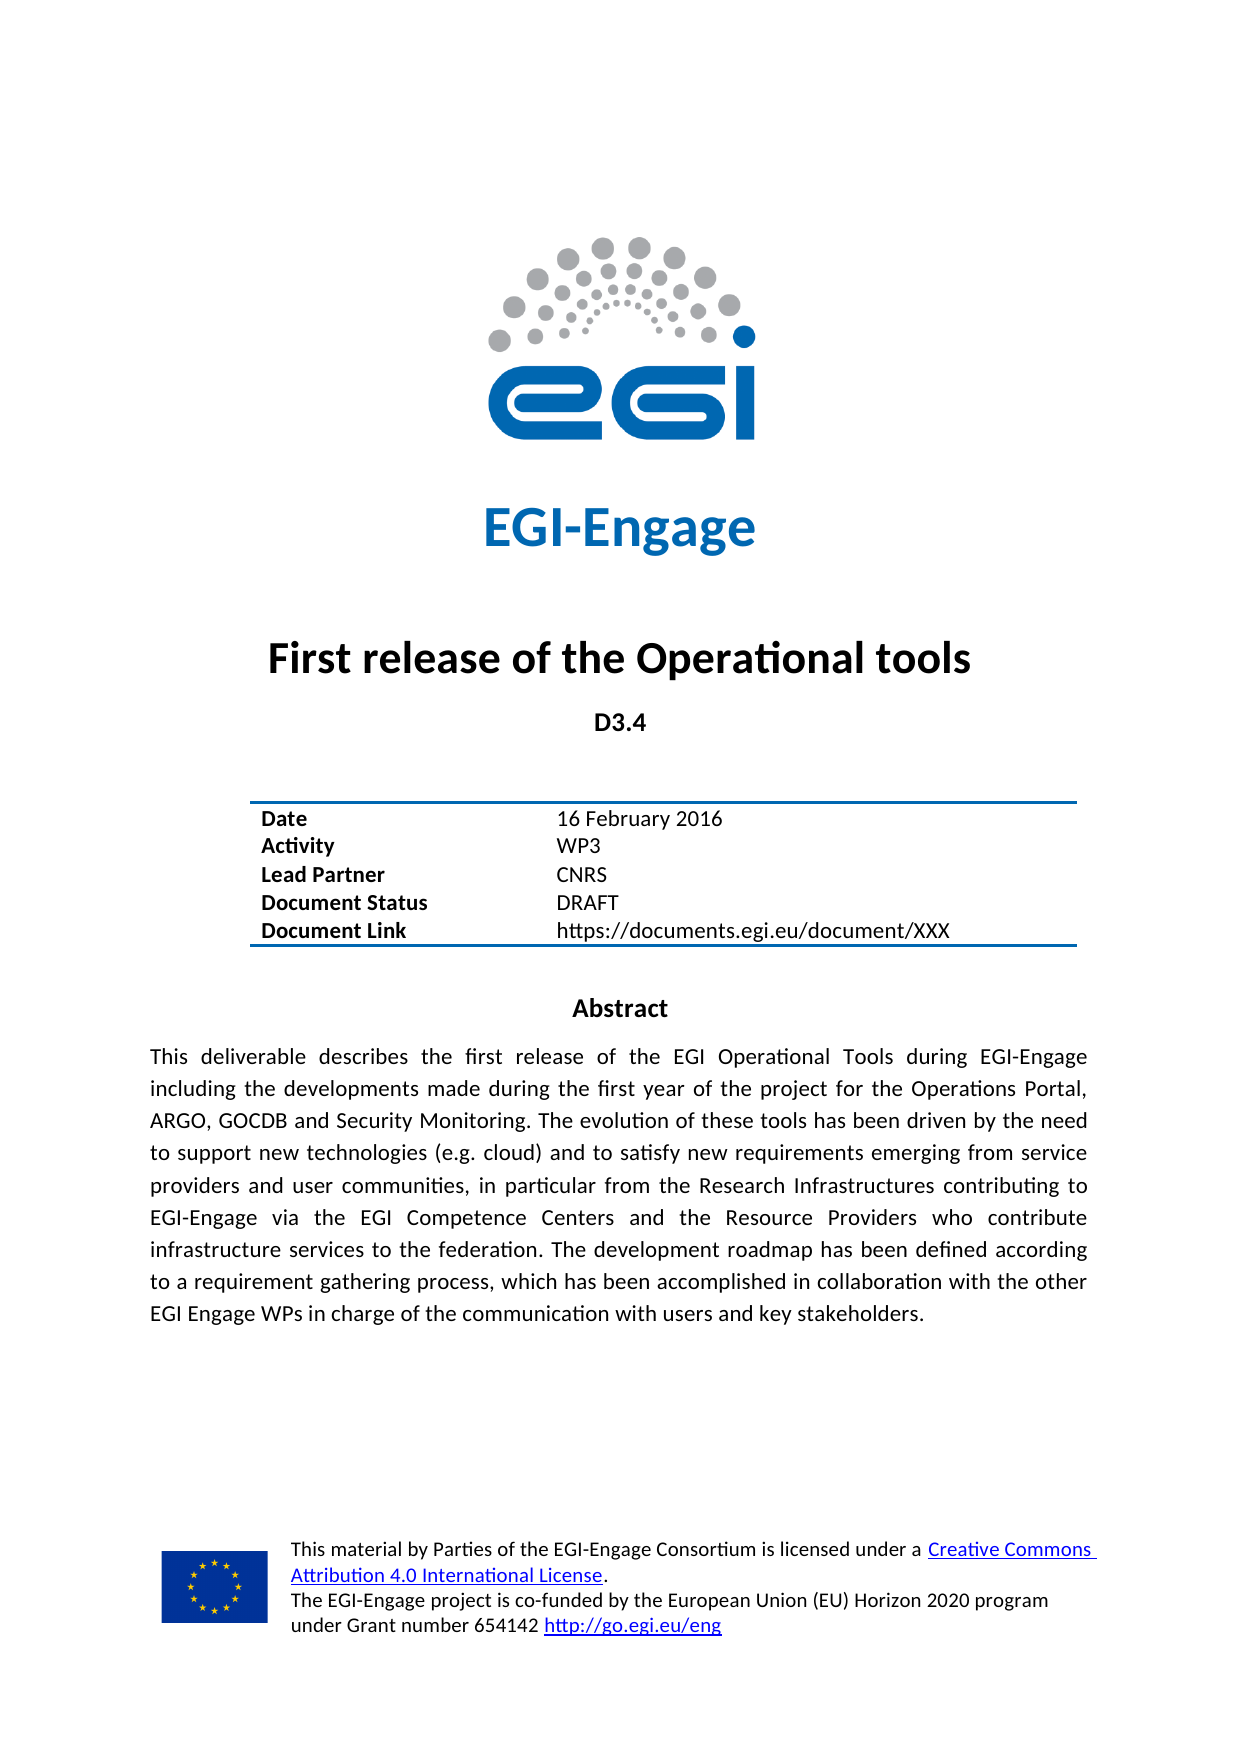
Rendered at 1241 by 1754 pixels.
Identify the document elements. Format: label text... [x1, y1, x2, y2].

table_cell https://documents.egi.eu/document/XXX [545, 916, 1077, 944]
table_cell CNRS [545, 860, 1077, 888]
subtitle D3.4 [150, 705, 1090, 738]
title First release of the Operational tools [150, 629, 1090, 684]
table_cell Document Link [250, 916, 545, 944]
text EGI-Engage [150, 489, 1090, 561]
table_cell WP3 [545, 832, 1077, 860]
picture [161, 1551, 268, 1623]
table_cell Document Status [250, 888, 545, 916]
text This deliverable describes the first release of the EGI Operational Tools during EGI-Engage including the developments made during the first year of the project for the Operations Portal, ARGO, GOCDB and Security Monitoring. The evolution of these tools has been driven by the need to support new technologies (e.g. cloud) and to satisfy new requirements emerging from service providers and user communities, in particular from the Research Infrastructures contributing to EGI-Engage via the EGI Competence Centers and the Resource Providers who contribute infrastructure services to the federation. The development roadmap has been defined according to a requirement gathering process, which has been accomplished in collaboration with the other EGI Engage WPs in charge of the communication with users and key stakeholders. [150, 1042, 1090, 1327]
table_header Date [250, 804, 545, 832]
table_cell Activity [250, 832, 545, 860]
table_cell DRAFT [545, 888, 1077, 916]
table_header 15 February 2016 [545, 804, 1077, 832]
picture [452, 206, 788, 473]
subtitle Abstract [150, 992, 1090, 1024]
table_cell Lead Partner [250, 860, 545, 888]
